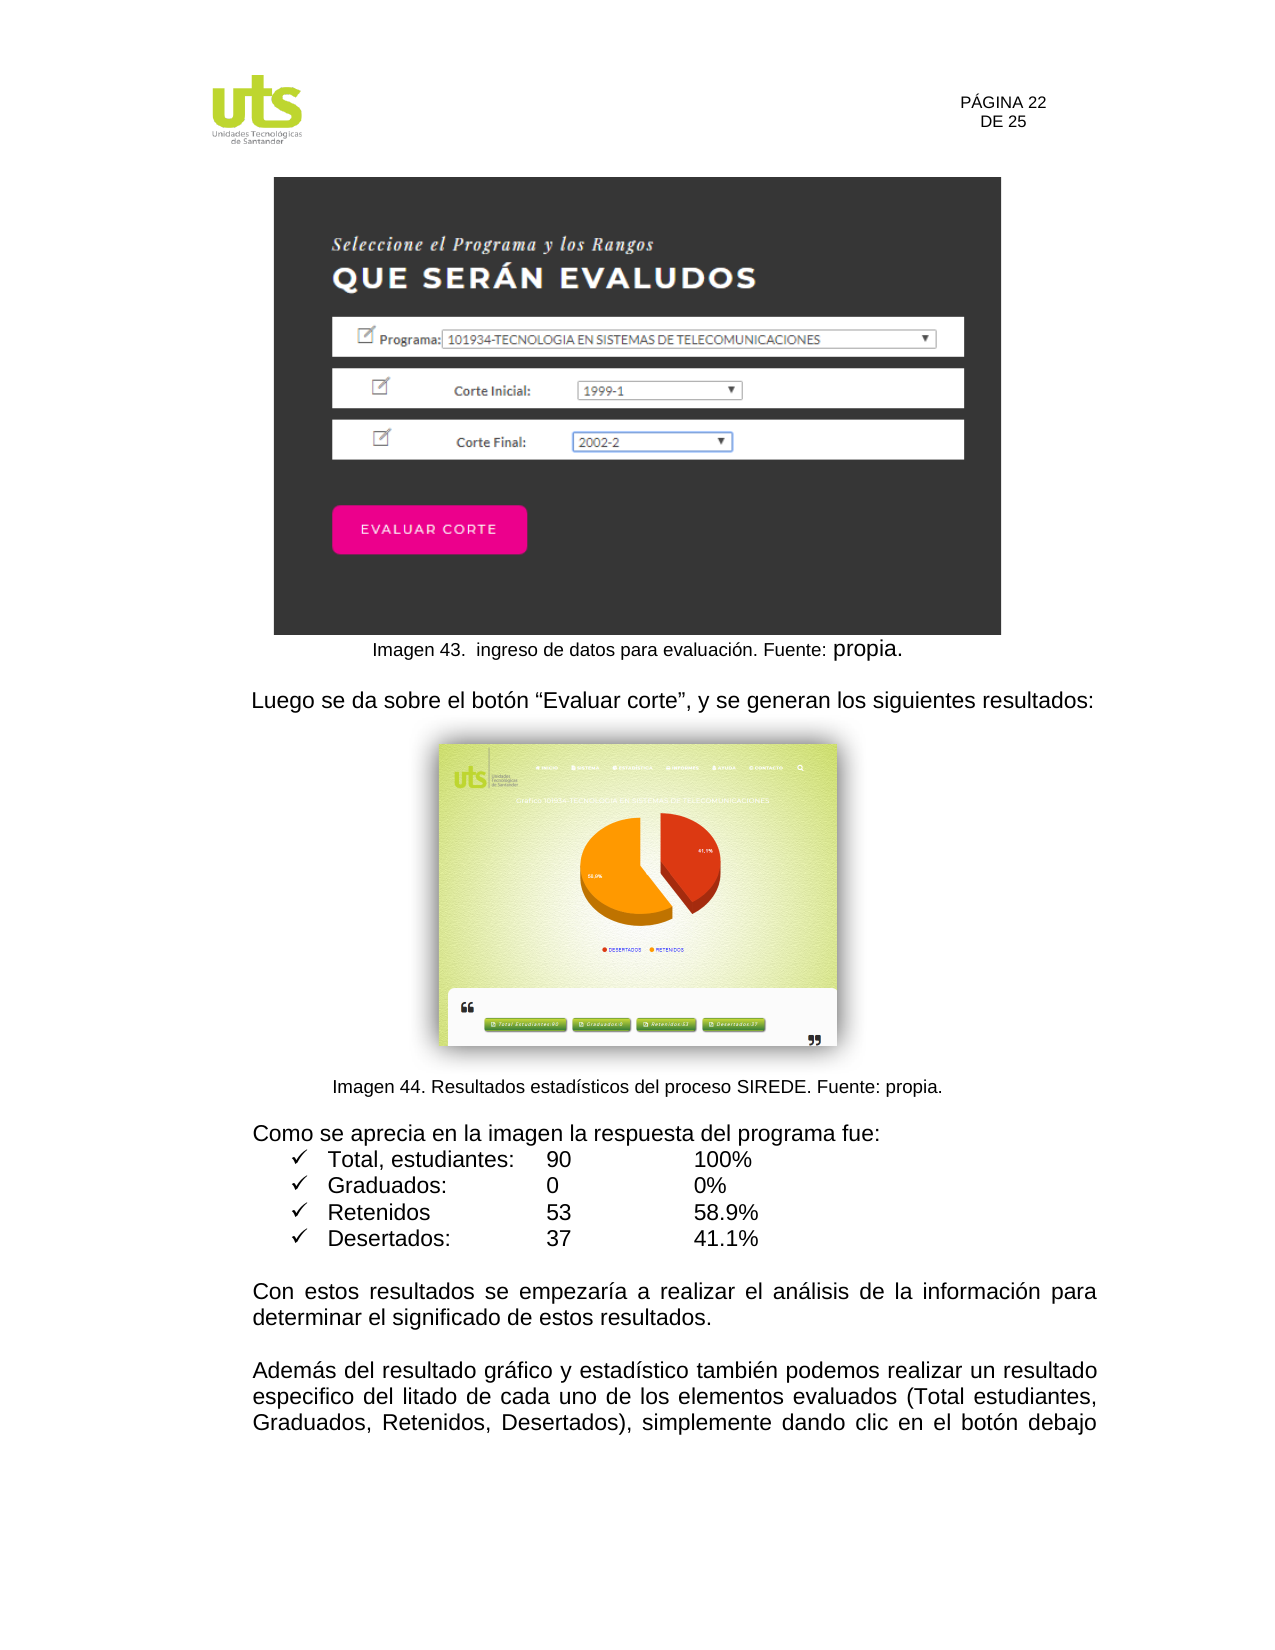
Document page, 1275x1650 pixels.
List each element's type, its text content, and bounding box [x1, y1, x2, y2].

list Retenidos 53 58.9% [290, 1198, 1098, 1225]
text Luego se da sobre el botón “Evaluar corte”, y se generan los siguientes resultados: [177, 687, 1098, 714]
list Desertados: 37 41.1% [290, 1225, 1098, 1251]
text Imagen 44. Resultados estadísticos del proceso SIREDE. Fuente: propia. [177, 1076, 1098, 1098]
picture [212, 75, 302, 144]
list Graduados: 0 0% [290, 1172, 1098, 1198]
list Con estos resultados se empezaría a realizar el análisis de la información para determinar el significado de estos resultados. [252, 1278, 1098, 1330]
text Imagen 43. ingreso de datos para evaluación. Fuente: propia. [177, 634, 1098, 661]
picture [273, 177, 1002, 635]
picture [438, 744, 837, 1046]
list Total, estudiantes: 90 100% [290, 1146, 1098, 1172]
list Como se aprecia en la imagen la respuesta del programa fue: [252, 1119, 1098, 1146]
